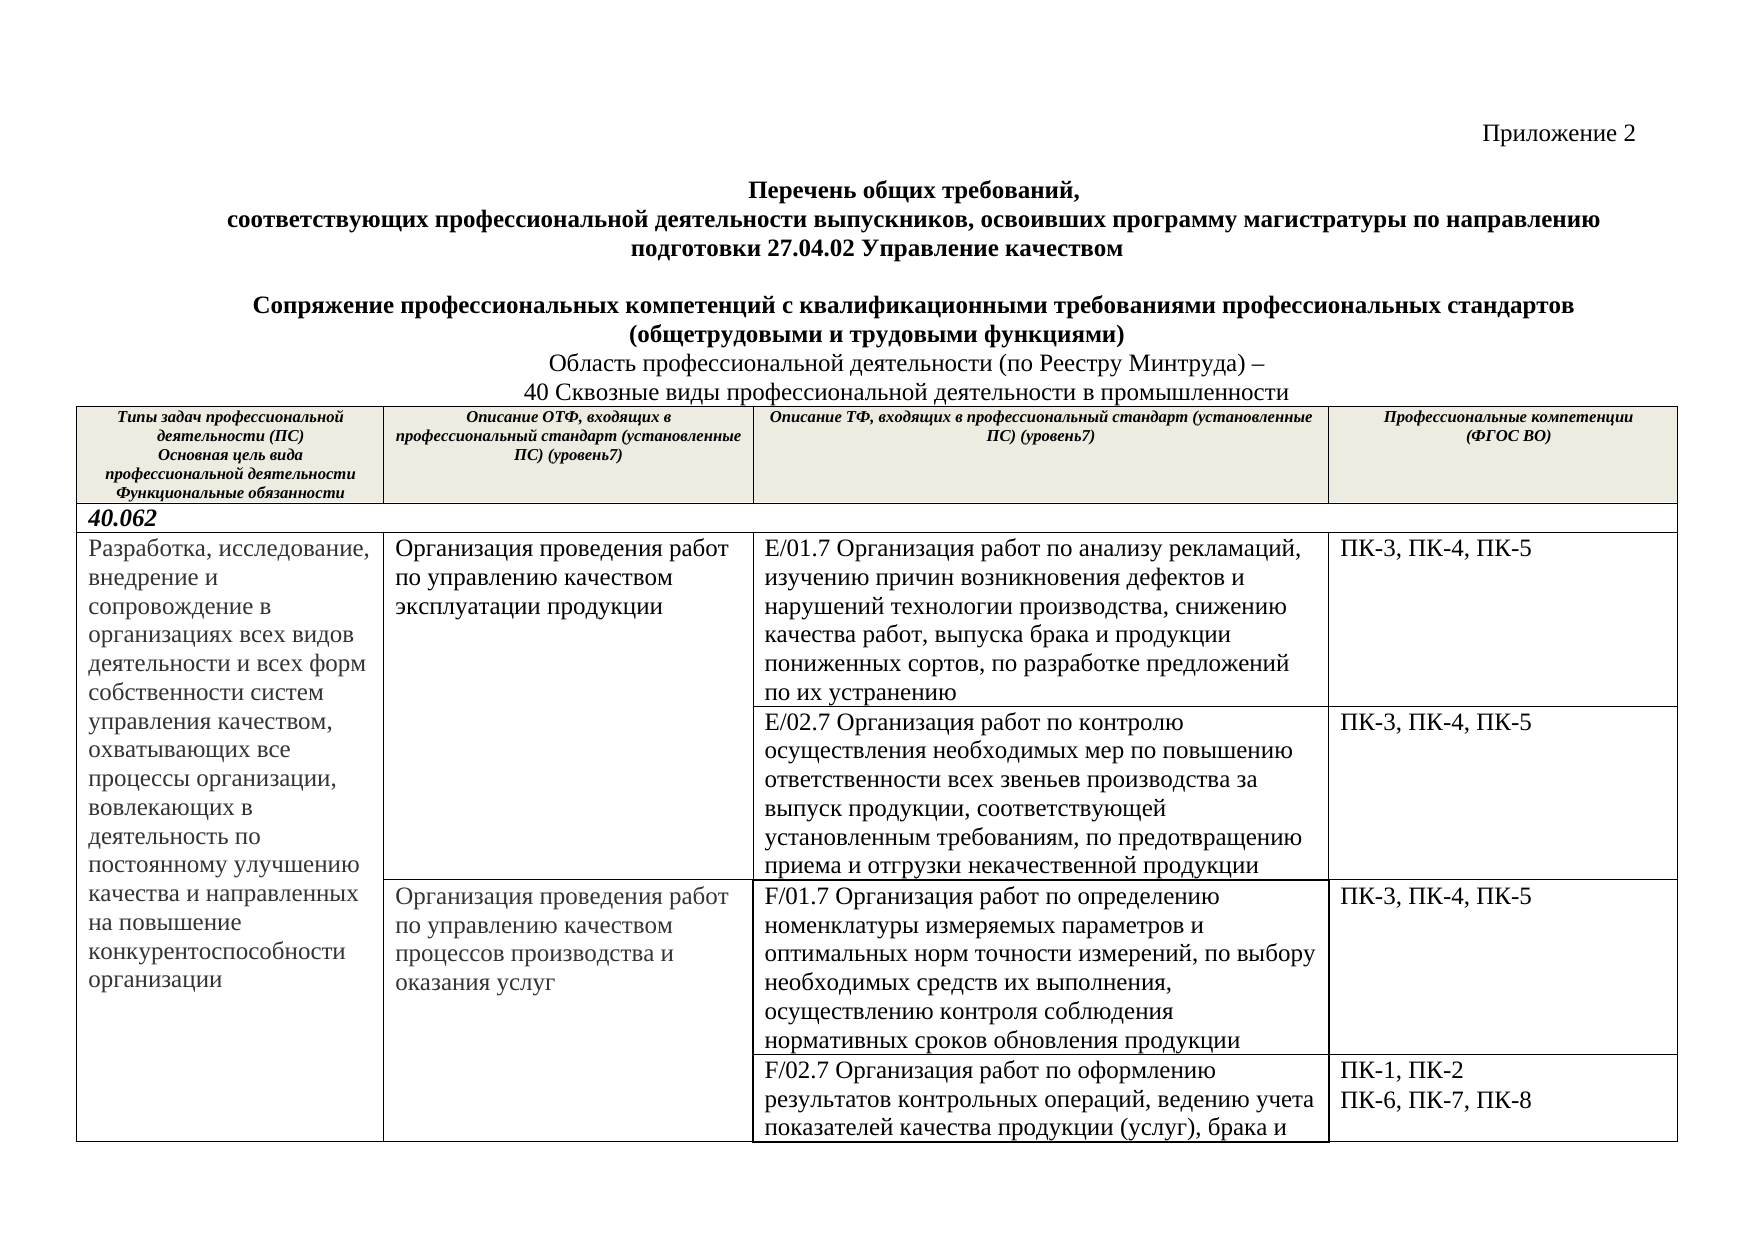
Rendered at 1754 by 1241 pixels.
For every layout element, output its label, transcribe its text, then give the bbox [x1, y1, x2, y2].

text соответствующих профессиональной деятельности выпускников, освоивших программу магистратуры по направлению подготовки 27.04.02 Управление качеством [118, 204, 1636, 262]
table_cell Организация проведения работ по управлению качеством эксплуатации продукции [384, 533, 753, 879]
table_cell ПК-3, ПК-4, ПК-5 [1329, 707, 1677, 879]
table_cell Организация проведения работ по управлению качеством процессов производства и оказания услуг [384, 880, 752, 1141]
text 40 Сквозные виды профессиональной деятельности в промышленности [118, 377, 1636, 406]
table_header Профессиональные компетенции (ФГОС ВО) [1329, 407, 1677, 502]
table_cell ПК-3, ПК-4, ПК-5 [1330, 880, 1677, 1053]
table_cell 40.062 [77, 504, 1677, 532]
text Перечень общих требований, [118, 176, 1636, 204]
table_cell Разработка, исследование, внедрение и сопровождение в организациях всех видов деятельности и всех форм собственности систем управления качеством, охватывающих все процессы организации, вовлекающих в деятельность по постоянному улучшению качества и направленных на повышение конкурентоспособности организации [77, 533, 383, 1141]
table_cell E/02.7 Организация работ по контролю осуществления необходимых мер по повышению ответственности всех звеньев производства за выпуск продукции, соответствующей установленным требованиям, по предотвращению приема и отгрузки некачественной продукции [754, 707, 1328, 879]
table_cell ПК-3, ПК-4, ПК-5 [1329, 533, 1677, 706]
table_header Описание ТФ, входящих в профессиональный стандарт (установленные ПС) (уровень7) [754, 407, 1328, 502]
table_header Описание ОТФ, входящих в профессиональный стандарт (установленные ПС) (уровень7) [384, 407, 753, 502]
text Приложение 2 [118, 118, 1636, 147]
table_cell F/01.7 Организация работ по определению номенклатуры измеряемых параметров и оптимальных норм точности измерений, по выбору необходимых средств их выполнения, осуществлению контроля соблюдения нормативных сроков обновления продукции [754, 881, 1328, 1053]
table_cell ПК-1, ПК-2 ПК-6, ПК-7, ПК-8 [1330, 1055, 1677, 1141]
text Сопряжение профессиональных компетенций с квалификационными требованиями профессиональных стандартов (общетрудовыми и трудовыми функциями) [118, 291, 1636, 348]
table_cell E/01.7 Организация работ по анализу рекламаций, изучению причин возникновения дефектов и нарушений технологии производства, снижению качества работ, выпуска брака и продукции пониженных сортов, по разработке предложений по их устранению [754, 533, 1328, 706]
table_header Типы задач профессиональной деятельности (ПС) Основная цель вида профессиональной деятельности Функциональные обязанности [77, 407, 383, 502]
text Область профессиональной деятельности (по Реестру Минтруда) – [118, 348, 1636, 377]
